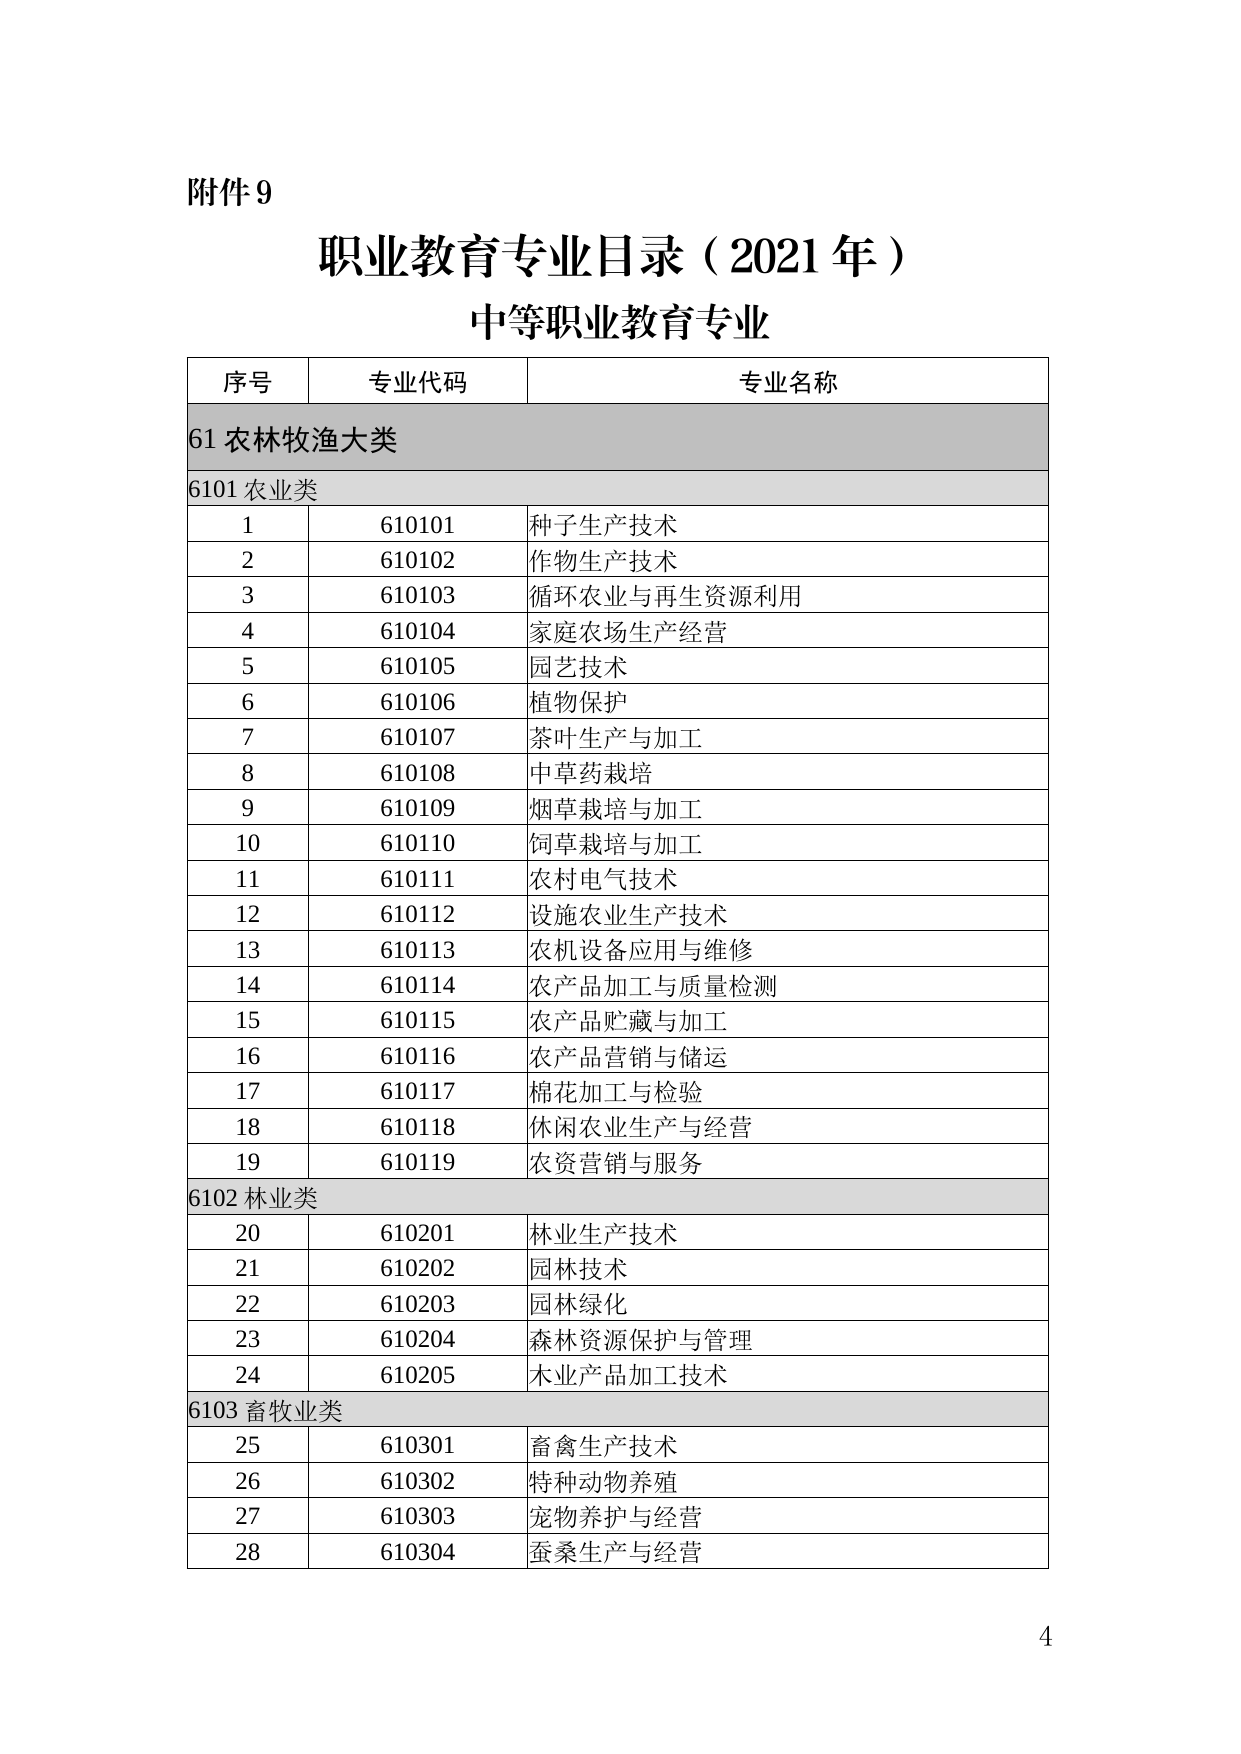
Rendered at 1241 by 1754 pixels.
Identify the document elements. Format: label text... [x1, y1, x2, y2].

table_cell 26 [188, 1463, 308, 1497]
table_cell 610112 [309, 896, 527, 930]
table_cell 18 [188, 1109, 308, 1143]
table_cell 家庭农场生产经营 [528, 613, 1048, 647]
table_cell 林业生产技术 [528, 1215, 1048, 1249]
table_cell 16 [188, 1038, 308, 1072]
table_cell 12 [188, 896, 308, 930]
table_cell 1 [188, 506, 308, 541]
table_cell 15 [188, 1002, 308, 1037]
table_cell 610113 [309, 931, 527, 966]
table_cell 棉花加工与检验 [528, 1073, 1048, 1107]
table_cell 610302 [309, 1463, 527, 1497]
table_cell 610301 [309, 1427, 527, 1462]
table_cell 农产品贮藏与加工 [528, 1002, 1048, 1037]
table_cell 种子生产技术 [528, 506, 1048, 541]
table_cell 61农林牧渔大类 [188, 404, 1048, 470]
table_cell 610303 [309, 1498, 527, 1532]
table_cell 610106 [309, 684, 527, 718]
table_cell 610109 [309, 790, 527, 824]
table_cell 农产品营销与储运 [528, 1038, 1048, 1072]
table_cell 园林技术 [528, 1250, 1048, 1284]
text 中等职业教育专业 [187, 292, 1053, 357]
table_cell 610104 [309, 613, 527, 647]
text 附件9 [187, 162, 1053, 227]
table_cell 610119 [309, 1144, 527, 1178]
table_cell 20 [188, 1215, 308, 1249]
table_cell 循环农业与再生资源利用 [528, 577, 1048, 612]
table_cell 设施农业生产技术 [528, 896, 1048, 930]
table_cell 610117 [309, 1073, 527, 1107]
table_cell 4 [188, 613, 308, 647]
table_cell 13 [188, 931, 308, 966]
table_cell 610203 [309, 1286, 527, 1320]
table_cell 610105 [309, 648, 527, 682]
table_cell 610304 [309, 1534, 527, 1568]
table_cell 610116 [309, 1038, 527, 1072]
table_cell 24 [188, 1356, 308, 1391]
table_cell 25 [188, 1427, 308, 1462]
table_cell 610114 [309, 967, 527, 1001]
table_cell 17 [188, 1073, 308, 1107]
table_cell 610111 [309, 861, 527, 895]
table_cell 610202 [309, 1250, 527, 1284]
table_cell 畜禽生产技术 [528, 1427, 1048, 1462]
table_cell 21 [188, 1250, 308, 1284]
table_cell 森林资源保护与管理 [528, 1321, 1048, 1355]
table_cell 农资营销与服务 [528, 1144, 1048, 1178]
table_header 专业名称 [528, 358, 1048, 403]
table_cell 11 [188, 861, 308, 895]
table_cell 610115 [309, 1002, 527, 1037]
table_cell 中草药栽培 [528, 754, 1048, 789]
table_cell 610201 [309, 1215, 527, 1249]
table_cell 9 [188, 790, 308, 824]
table_cell 3 [188, 577, 308, 612]
table_cell 2 [188, 542, 308, 576]
table_cell 烟草栽培与加工 [528, 790, 1048, 824]
table_cell 8 [188, 754, 308, 789]
table_cell 农产品加工与质量检测 [528, 967, 1048, 1001]
table_cell 园林绿化 [528, 1286, 1048, 1320]
table_cell 作物生产技术 [528, 542, 1048, 576]
table_cell 饲草栽培与加工 [528, 825, 1048, 859]
table_cell 特种动物养殖 [528, 1463, 1048, 1497]
table_cell 19 [188, 1144, 308, 1178]
table_cell 14 [188, 967, 308, 1001]
table_cell 610118 [309, 1109, 527, 1143]
text 职业教育专业目录（2021年） [187, 227, 1053, 292]
table_cell 植物保护 [528, 684, 1048, 718]
table_cell 610102 [309, 542, 527, 576]
table_cell 宠物养护与经营 [528, 1498, 1048, 1532]
table_cell 6102林业类 [188, 1179, 1048, 1214]
table_cell 休闲农业生产与经营 [528, 1109, 1048, 1143]
table_cell 610108 [309, 754, 527, 789]
table_cell 6103畜牧业类 [188, 1392, 1048, 1426]
table_cell 园艺技术 [528, 648, 1048, 682]
table_cell 茶叶生产与加工 [528, 719, 1048, 753]
table_cell 农机设备应用与维修 [528, 931, 1048, 966]
table_cell 28 [188, 1534, 308, 1568]
table_cell 7 [188, 719, 308, 753]
table_cell 610101 [309, 506, 527, 541]
table_cell 农村电气技术 [528, 861, 1048, 895]
table_cell 6 [188, 684, 308, 718]
table_cell 6101农业类 [188, 471, 1048, 505]
table_cell 610107 [309, 719, 527, 753]
table_cell 23 [188, 1321, 308, 1355]
table_cell 22 [188, 1286, 308, 1320]
table_cell 610204 [309, 1321, 527, 1355]
table_cell 木业产品加工技术 [528, 1356, 1048, 1391]
table_header 专业代码 [309, 358, 527, 403]
table_cell 27 [188, 1498, 308, 1532]
table_cell 610110 [309, 825, 527, 859]
table_cell 610103 [309, 577, 527, 612]
table_cell 10 [188, 825, 308, 859]
table_cell 5 [188, 648, 308, 682]
table_cell 610205 [309, 1356, 527, 1391]
table_header 序号 [188, 358, 308, 403]
table_cell 蚕桑生产与经营 [528, 1534, 1048, 1568]
